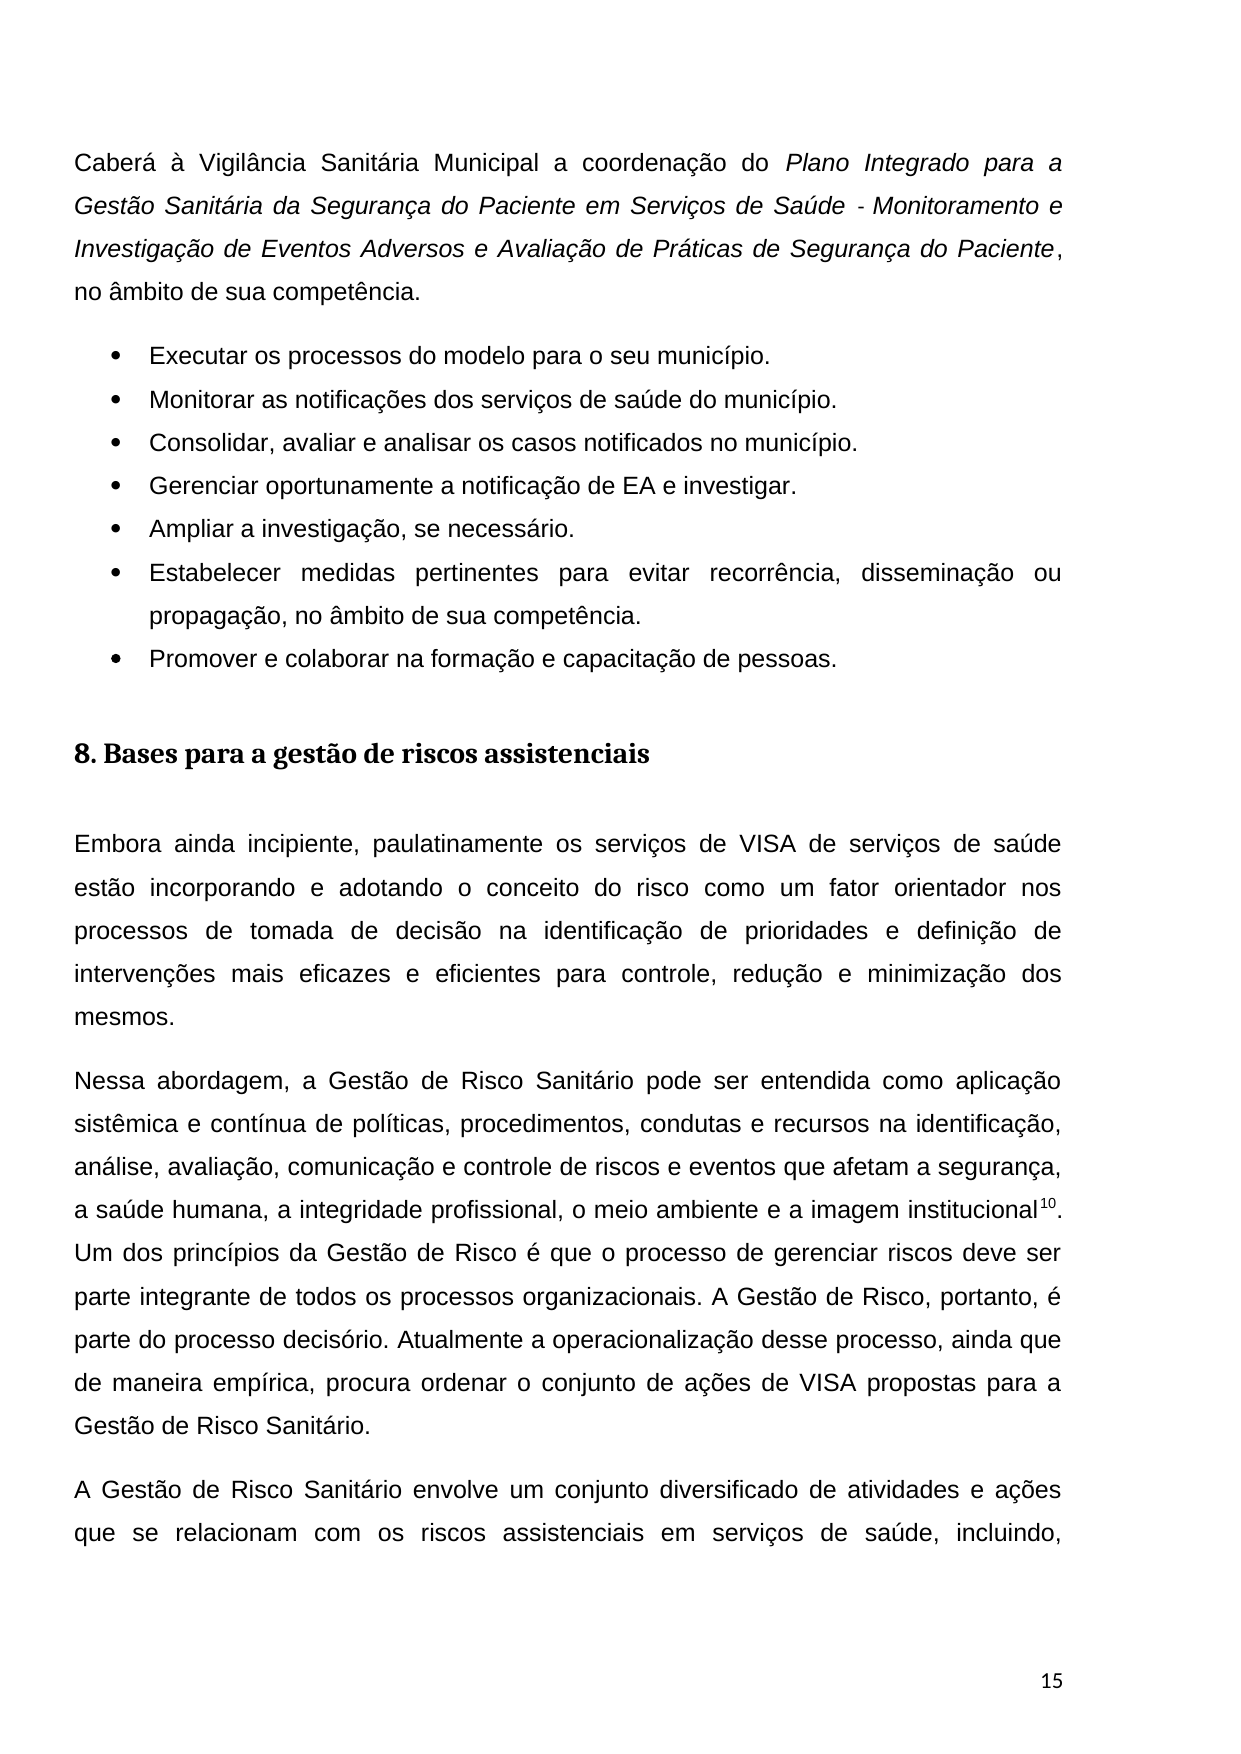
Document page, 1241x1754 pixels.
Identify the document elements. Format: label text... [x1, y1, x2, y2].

list Ampliar a investigação, se necessário. [111, 514, 1063, 543]
list Executar os processos do modelo para o seu município. [111, 341, 1063, 370]
list Promover e colaborar na formação e capacitação de pessoas. [111, 644, 1063, 673]
list Estabelecer medidas pertinentes para evitar recorrência, disseminação ou propagação, no âmbito de sua competência. [111, 557, 1063, 629]
list Monitorar as notificações dos serviços de saúde do município. [111, 384, 1063, 413]
list Consolidar, avaliar e analisar os casos notificados no município. [111, 428, 1063, 457]
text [74, 1475, 1063, 1547]
subtitle 8. Bases para a gestão de riscos assistenciais [74, 737, 1063, 771]
text Caberá à Vigilância Sanitária Municipal a coordenação do Plano Integrado para a Gestão Sanitária da Segurança do Paciente em Serviços de Saúde - Monitoramento e Investigação de Eventos Adversos e Avaliação de Práticas de Segurança do Paciente, no âmbito de sua competência. [74, 148, 1063, 306]
list Gerenciar oportunamente a notificação de EA e investigar. [111, 471, 1063, 500]
text Nessa abordagem, a Gestão de Risco Sanitário pode ser entendida como aplicação sistêmica e contínua de políticas, procedimentos, condutas e recursos na identificação, análise, avaliação, comunicação e controle de riscos e eventos que afetam a segurança, a saúde humana, a integridade profissional, o meio ambiente e a imagem institucional10. Um dos princípios da Gestão de Risco é que o processo de gerenciar riscos deve ser parte integrante de todos os processos organizacionais. A Gestão de Risco, portanto, é parte do processo decisório. Atualmente a operacionalização desse processo, ainda que de maneira empírica, procura ordenar o conjunto de ações de VISA propostas para a Gestão de Risco Sanitário. [74, 1066, 1063, 1440]
text Embora ainda incipiente, paulatinamente os serviços de VISA de serviços de saúde estão incorporando e adotando o conceito do risco como um fator orientador nos processos de tomada de decisão na identificação de prioridades e definição de intervenções mais eficazes e eficientes para controle, redução e minimização dos mesmos. [74, 829, 1063, 1031]
